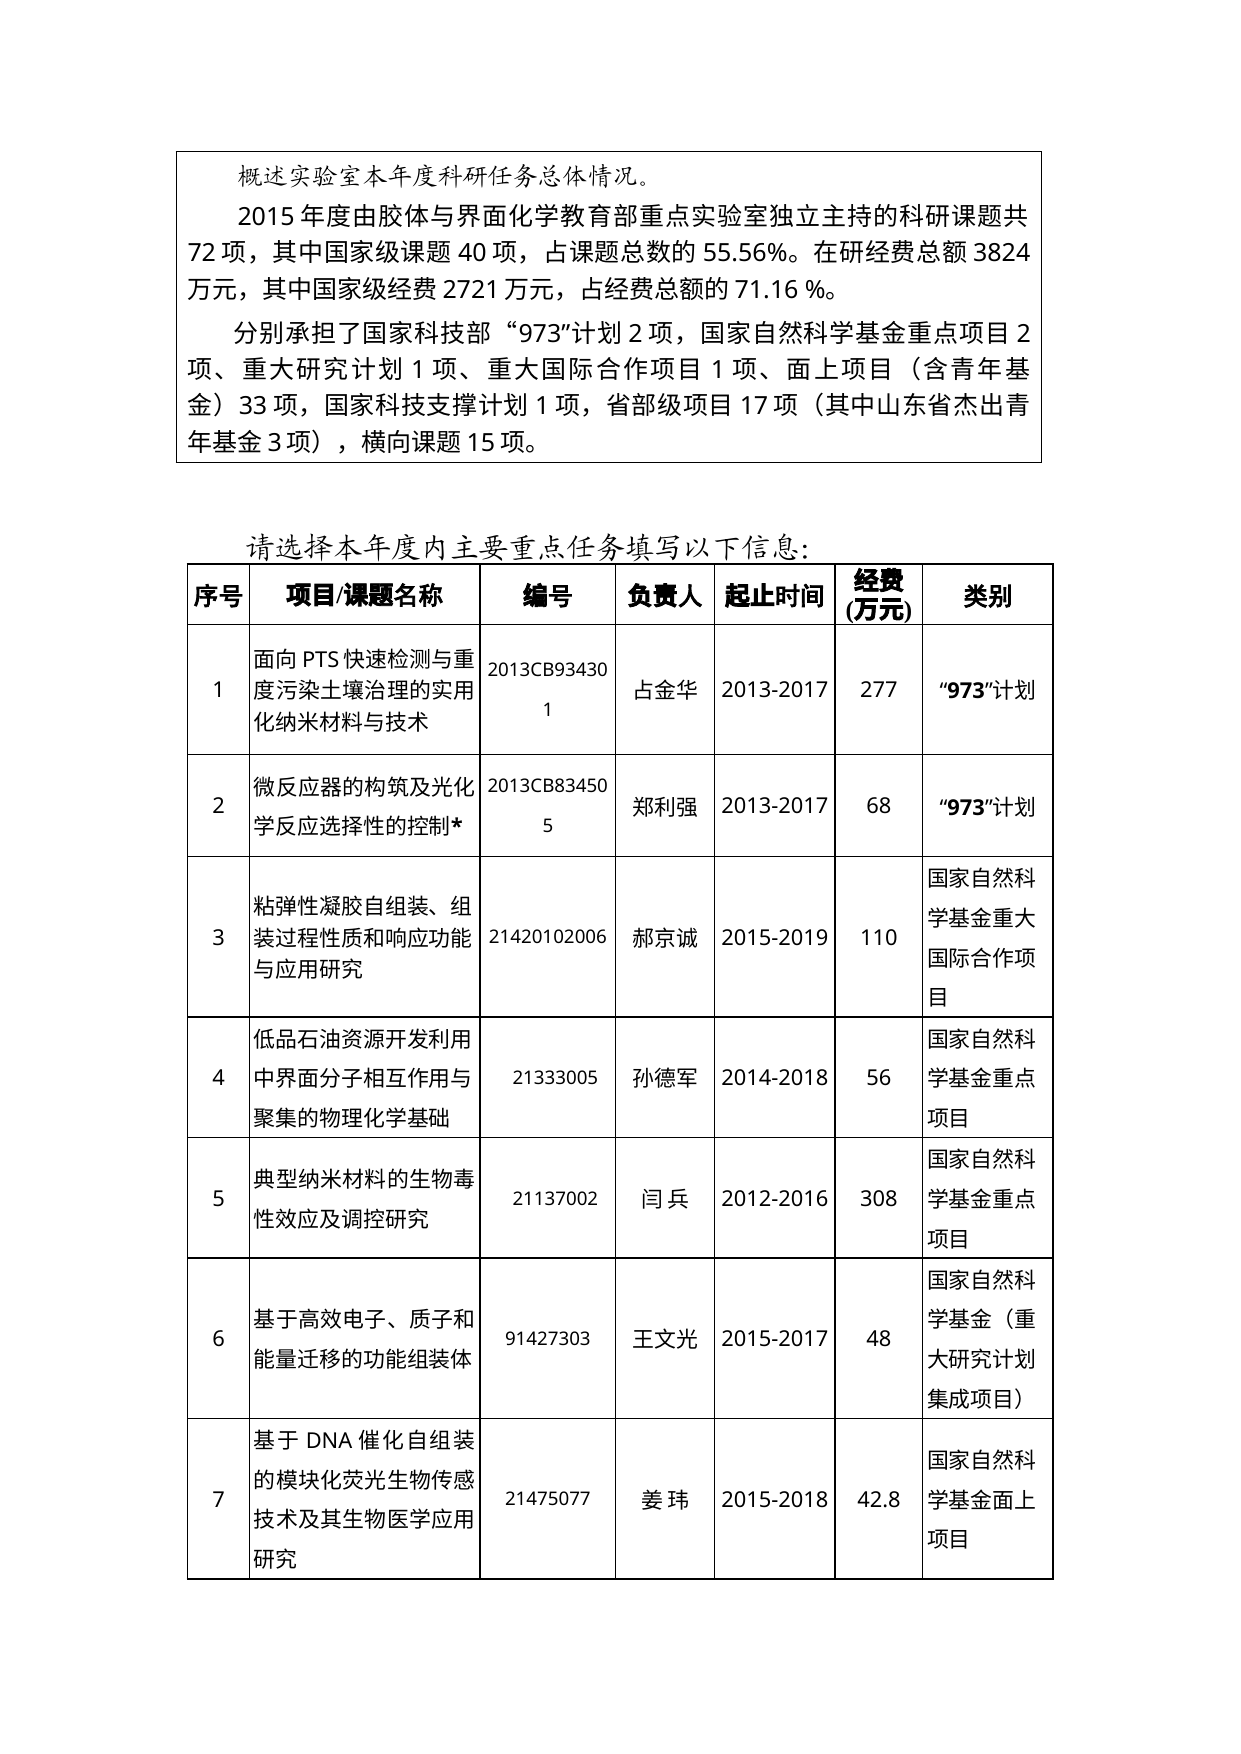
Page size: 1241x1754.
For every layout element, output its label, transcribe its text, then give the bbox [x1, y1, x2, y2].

table_cell 面向PTS快速检测与重度污染土壤治理的实用化纳米材料与技术 [250, 625, 479, 753]
table_cell 王文光 [616, 1259, 714, 1418]
table_cell 2012-2016 [715, 1138, 834, 1257]
table_cell 21475077 [481, 1419, 615, 1578]
table_cell 308 [836, 1138, 922, 1257]
table_header 编号 [481, 565, 615, 623]
table_cell 国家自然科学基金（重大研究计划集成项目） [923, 1259, 1052, 1418]
table_cell 3 [188, 857, 249, 1016]
table_cell 国家自然科学基金重点项目 [923, 1138, 1052, 1257]
text 请选择本年度内主要重点任务填写以下信息： [187, 530, 1053, 563]
table_cell “973”计划 [923, 625, 1052, 753]
table_cell 7 [188, 1419, 249, 1578]
table_cell 国家自然科学基金重大国际合作项目 [923, 857, 1052, 1016]
table_header 类别 [923, 565, 1052, 623]
table_cell 闫 兵 [616, 1138, 714, 1257]
table_cell 微反应器的构筑及光化学反应选择性的控制* [250, 755, 479, 856]
table_header 项目/课题名称 [250, 565, 479, 623]
table_cell 2013CB934301 [481, 625, 615, 753]
table_cell 21333005 [481, 1018, 615, 1137]
table_cell 6 [188, 1259, 249, 1418]
table_cell 5 [188, 1138, 249, 1257]
table_header 概述实验室本年度科研任务总体情况。 2015年度由胶体与界面化学教育部重点实验室独立主持的科研课题共72项，其中国家级课题40项，占课题总数的55.56%。在研经费总额3824万元，其中国家级经费2721万元，占经费总额的71.16 %。 分别承担了国家科技部“973”计划2项，国家自然科学基金重点项目2项、重大研究计划1项、重大国际合作项目1项、面上项目（含青年基金）33项，国家科技支撑计划1项，省部级项目17项（其中山东省杰出青年基金3项），横向课题15项。 [177, 152, 1041, 462]
table_cell 粘弹性凝胶自组装、组装过程性质和响应功能与应用研究 [250, 857, 479, 1016]
table_cell “973”计划 [923, 755, 1052, 856]
table_header 序号 [188, 565, 249, 623]
table_cell 低品石油资源开发利用中界面分子相互作用与聚集的物理化学基础 [250, 1018, 479, 1137]
table_cell 郑利强 [616, 755, 714, 856]
table_cell 姜 玮 [616, 1419, 714, 1578]
table_cell 21137002 [481, 1138, 615, 1257]
table_cell 277 [836, 625, 922, 753]
table_cell 21420102006 [481, 857, 615, 1016]
table_header 起止时间 [715, 565, 834, 623]
table_cell 91427303 [481, 1259, 615, 1418]
table_cell 1 [188, 625, 249, 753]
table_cell 基于高效电子、质子和能量迁移的功能组装体 [250, 1259, 479, 1418]
table_cell 68 [836, 755, 922, 856]
table_cell 典型纳米材料的生物毒性效应及调控研究 [250, 1138, 479, 1257]
table_cell 110 [836, 857, 922, 1016]
table_cell 基于DNA催化自组装的模块化荧光生物传感技术及其生物医学应用研究 [250, 1419, 479, 1578]
table_cell 国家自然科学基金重点项目 [923, 1018, 1052, 1137]
table_cell 国家自然科学基金面上项目 [923, 1419, 1052, 1578]
table_cell 2013CB834505 [481, 755, 615, 856]
table_cell 2 [188, 755, 249, 856]
table_cell 孙德军 [616, 1018, 714, 1137]
table_cell 2015-2017 [715, 1259, 834, 1418]
table_cell 2013-2017 [715, 755, 834, 856]
table_cell 4 [188, 1018, 249, 1137]
table_cell 2015-2018 [715, 1419, 834, 1578]
table_header 经费 (万元) [836, 565, 922, 623]
table_header 负责人 [616, 565, 714, 623]
table_cell 占金华 [616, 625, 714, 753]
table_cell 56 [836, 1018, 922, 1137]
table_cell 2013-2017 [715, 625, 834, 753]
table_cell 2014-2018 [715, 1018, 834, 1137]
table_cell 48 [836, 1259, 922, 1418]
table_cell 42.8 [836, 1419, 922, 1578]
table_cell 2015-2019 [715, 857, 834, 1016]
table_cell 郝京诚 [616, 857, 714, 1016]
